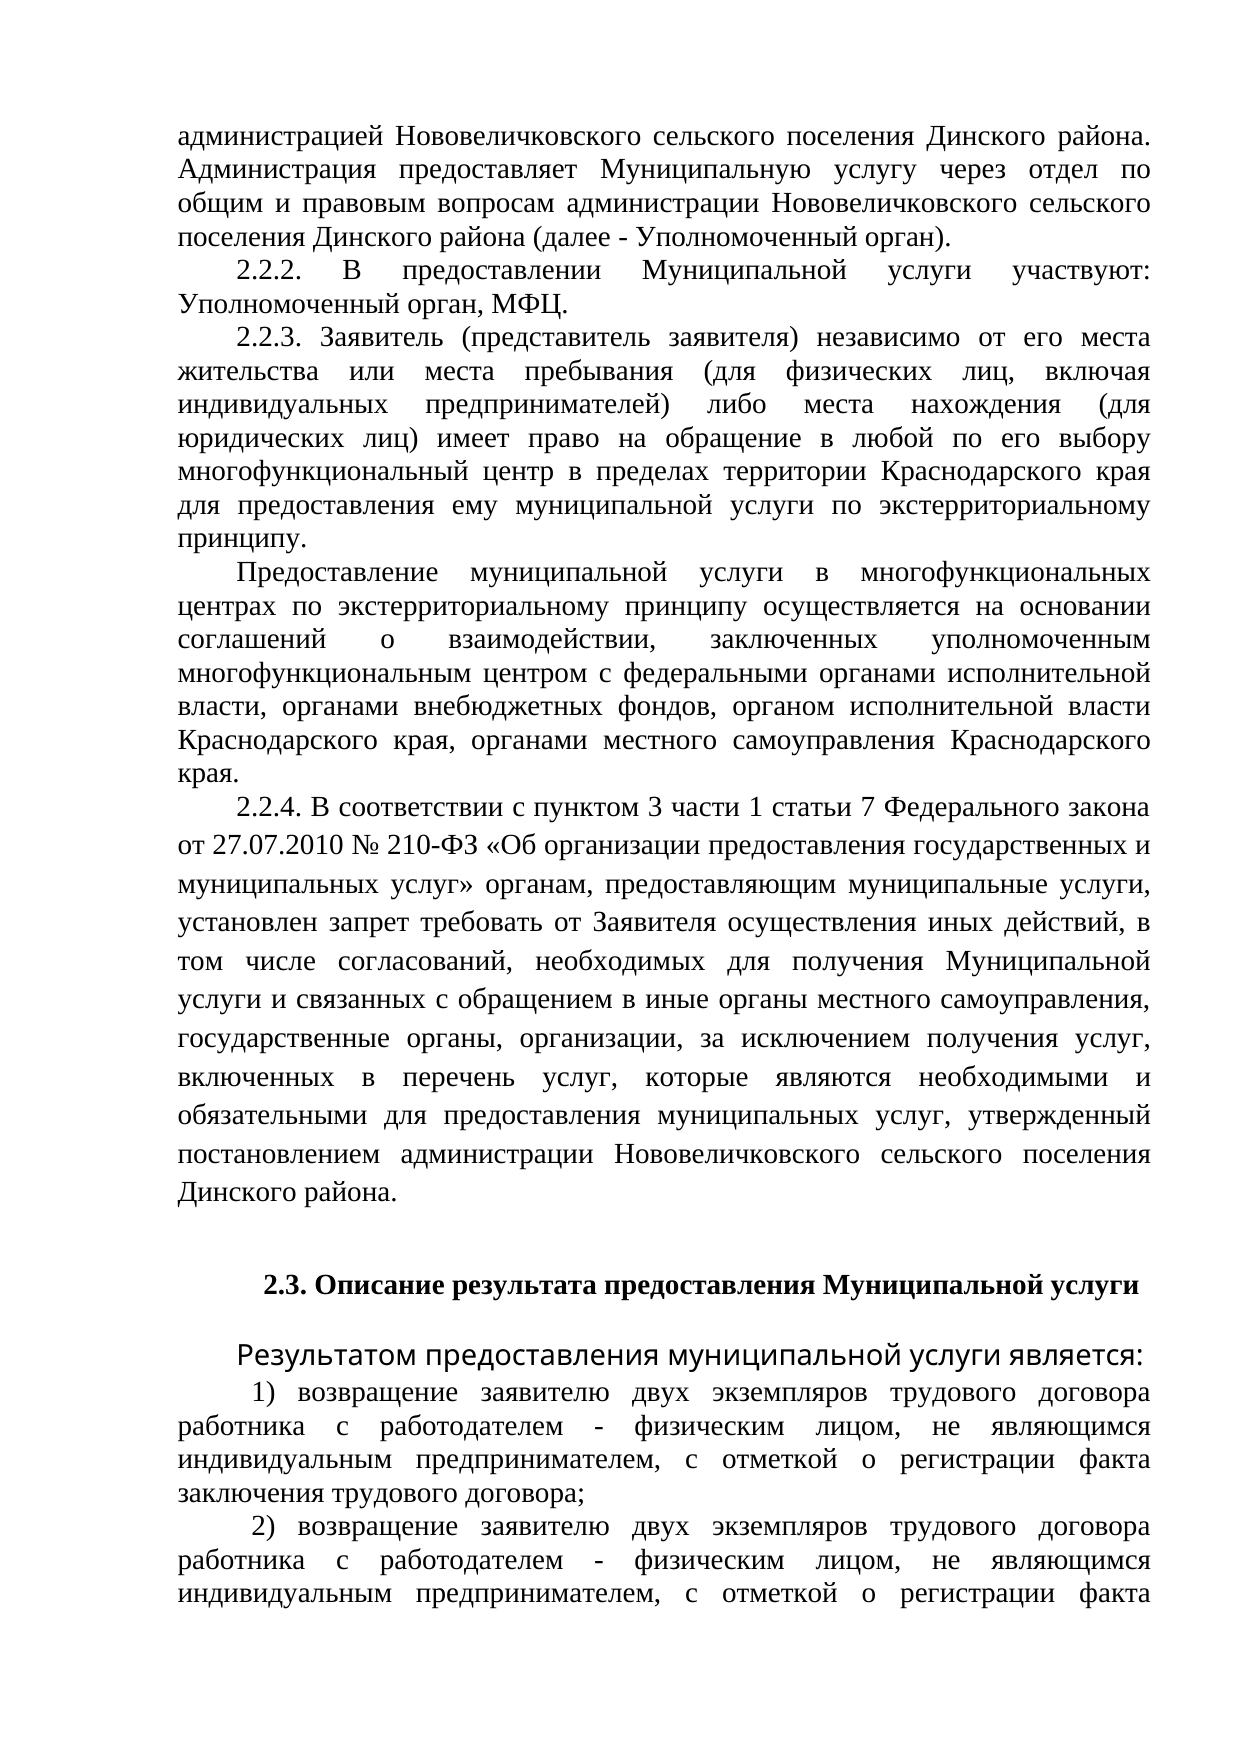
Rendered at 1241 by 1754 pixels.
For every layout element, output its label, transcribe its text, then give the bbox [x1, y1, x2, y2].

text 2.3. Описание результата предоставления Муниципальной услуги [177, 1267, 1152, 1301]
text 2.2.3. Заявитель (представитель заявителя) независимо от его места жительства или места пребывания (для физических лиц, включая индивидуальных предпринимателей) либо места нахождения (для юридических лиц) имеет право на обращение в любой по его выбору многофункциональный центр в пределах территории Краснодарского края для предоставления ему муниципальной услуги по экстерриториальному принципу. [177, 319, 1152, 554]
text 2.2.4. В соответствии с пунктом 3 части 1 статьи 7 Федерального закона от 27.07.2010 № 210-ФЗ «Об организации предоставления государственных и муниципальных услуг» органам, предоставляющим муниципальные услуги, установлен запрет требовать от Заявителя осуществления иных действий, в том числе согласований, необходимых для получения Муниципальной услуги и связанных с обращением в иные органы местного самоуправления, государственные органы, организации, за исключением получения услуг, включенных в перечень услуг, которые являются необходимыми и обязательными для предоставления муниципальных услуг, утвержденный постановлением администрации Нововеличковского сельского поселения Динского района. [177, 789, 1152, 1208]
text 1) возвращение заявителю двух экземпляров трудового договора работника с работодателем - физическим лицом, не являющимся индивидуальным предпринимателем, с отметкой о регистрации факта заключения трудового договора; [177, 1374, 1152, 1508]
text Результатом предоставления муниципальной услуги является: [177, 1334, 1152, 1374]
text Предоставление муниципальной услуги в многофункциональных центрах по экстерриториальному принципу осуществляется на основании соглашений о взаимодействии, заключенных уполномоченным многофункциональным центром с федеральными органами исполнительной власти, органами внебюджетных фондов, органом исполнительной власти Краснодарского края, органами местного самоуправления Краснодарского края. [177, 554, 1152, 789]
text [177, 118, 1152, 252]
text 2.2.2. В предоставлении Муниципальной услуги участвуют: Уполномоченный орган, МФЦ. [177, 252, 1152, 319]
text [177, 1508, 1152, 1609]
